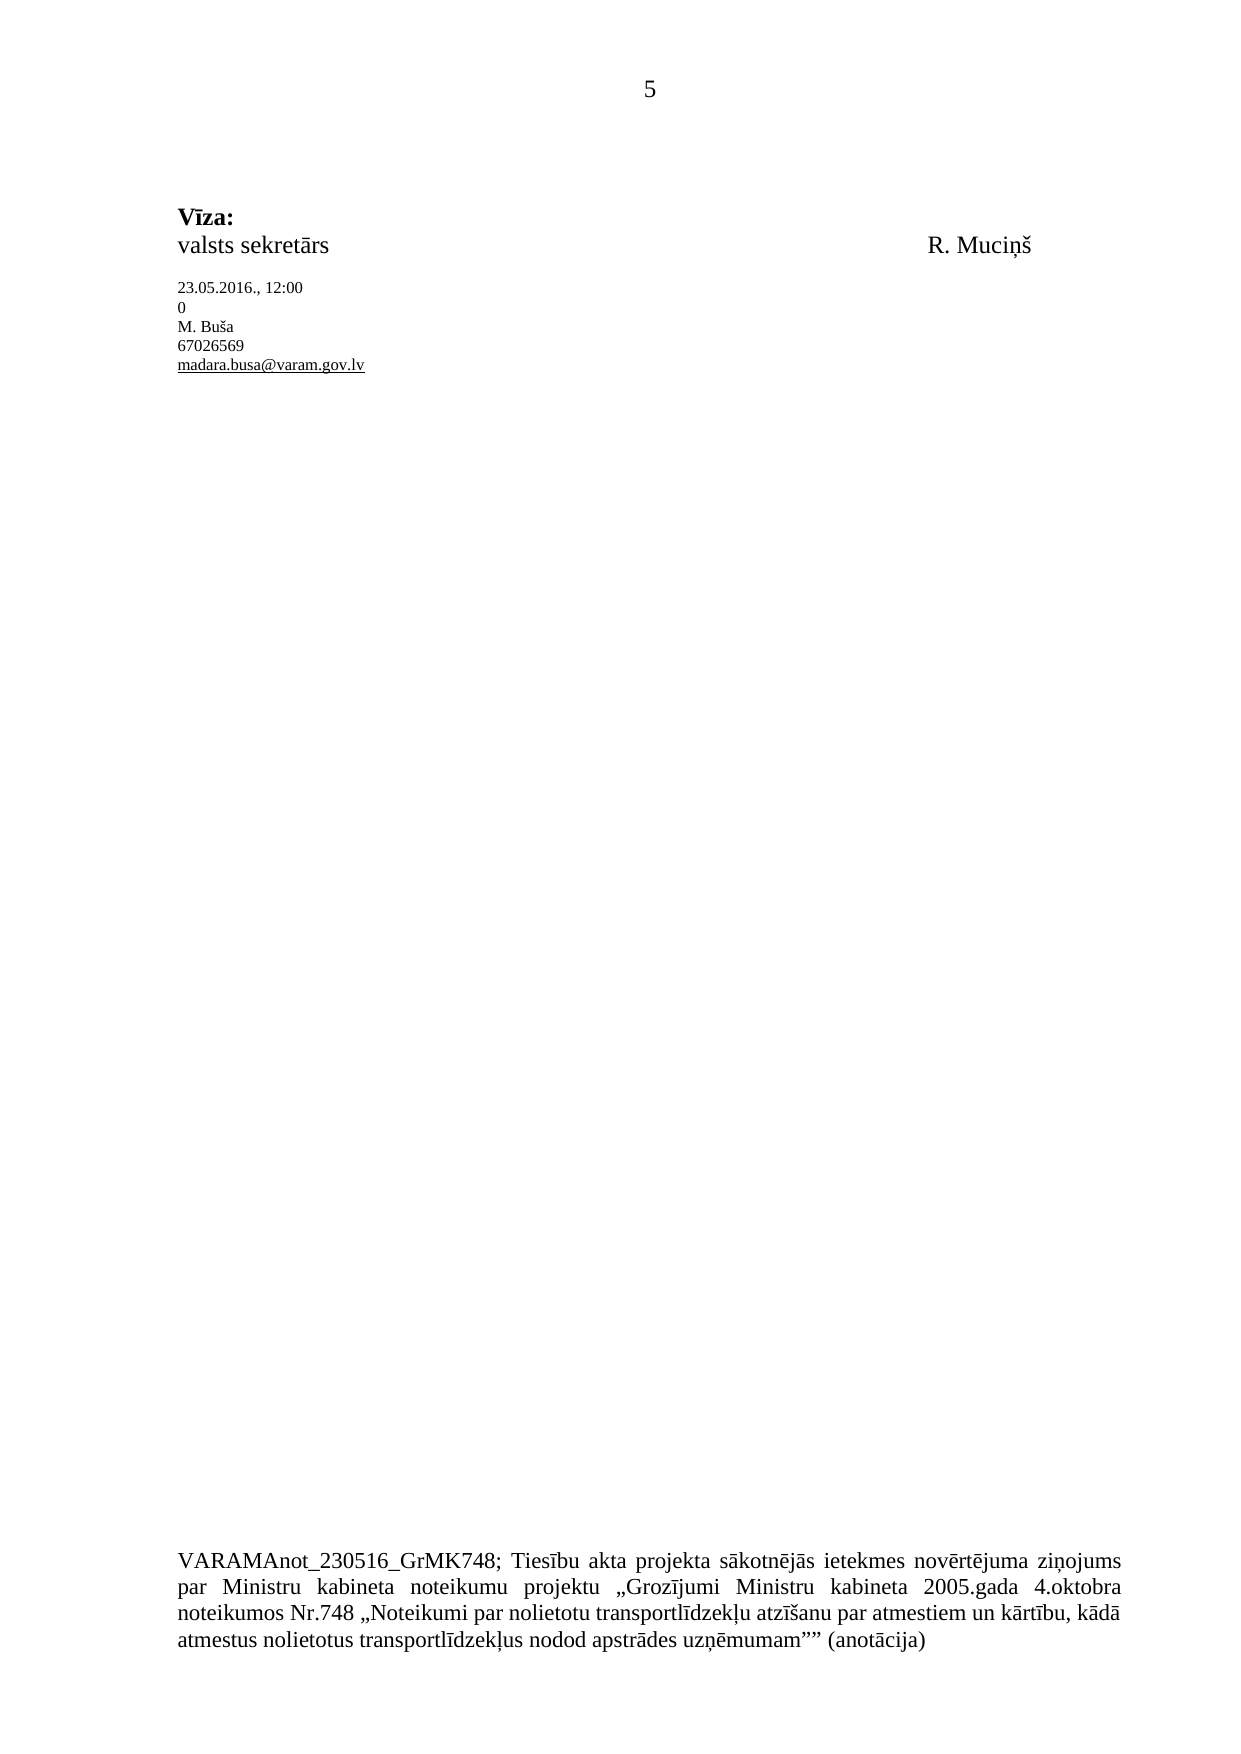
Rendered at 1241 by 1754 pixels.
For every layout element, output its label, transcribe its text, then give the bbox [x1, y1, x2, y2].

text 67026569 [177, 336, 1122, 355]
text madara.busa@varam.gov.lv [177, 355, 1122, 374]
text valsts sekretārs R. Muciņš [177, 230, 1122, 259]
text Vīza: [177, 202, 1122, 230]
text 23.05.2016., 12:00 [177, 278, 1122, 297]
text M. Buša [177, 317, 1122, 336]
text 1022 [177, 297, 1122, 317]
